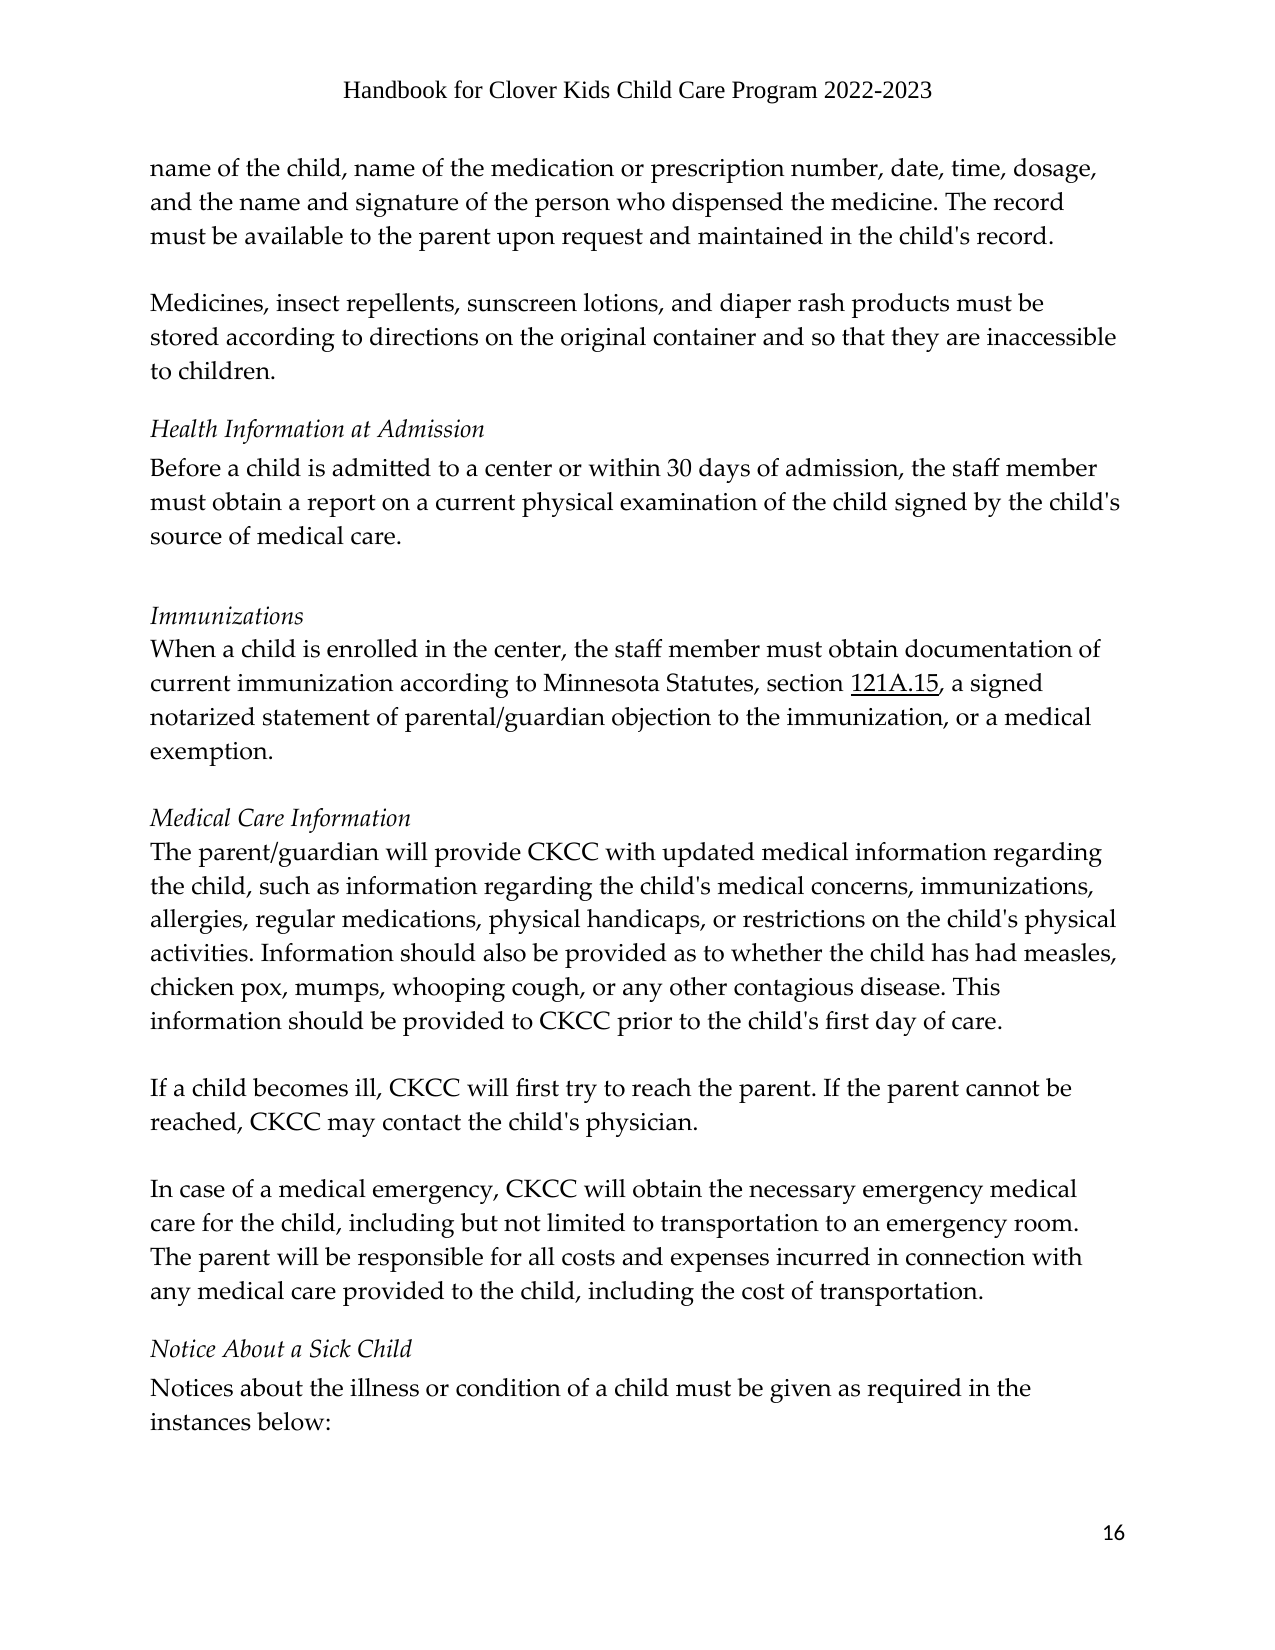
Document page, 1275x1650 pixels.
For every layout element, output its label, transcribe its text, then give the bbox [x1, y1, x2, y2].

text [150, 150, 1120, 251]
text Medicines, insect repellents, sunscreen lotions, and diaper rash products must be stored according to directions on the original container and so that they are inaccessible to children. [150, 285, 1120, 386]
text The parent/guardian will provide CKCC with updated medical information regarding the child, such as information regarding the child's medical concerns, immunizations, allergies, regular medications, physical handicaps, or restrictions on the child's physical activities. Information should also be provided as to whether the child has had measles, chicken pox, mumps, whooping cough, or any other contagious disease. This information should be provided to CKCC prior to the child's first day of care. [150, 834, 1125, 1036]
text If a child becomes ill, CKCC will first try to reach the parent. If the parent cannot be reached, CKCC may contact the child's physician. [150, 1070, 1125, 1137]
text Before a child is admitted to a center or within 30 days of admission, the staff member must obtain a report on a current physical examination of the child signed by the child's source of medical care. [150, 450, 1125, 551]
text Medical Care Information [150, 800, 1125, 834]
text In case of a medical emergency, CKCC will obtain the necessary emergency medical care for the child, including but not limited to transportation to an emergency room. The parent will be responsible for all costs and expenses incurred in connection with any medical care provided to the child, including the cost of transportation. [150, 1171, 1125, 1306]
text Immunizations [150, 597, 1125, 631]
text When a child is enrolled in the center, the staff member must obtain documentation of current immunization according to Minnesota Statutes, section 121A.15, a signed notarized statement of parental/guardian objection to the immunization, or a medical exemption. [150, 631, 1125, 766]
text Notices about the illness or condition of a child must be given as required in the instances below: [150, 1370, 1125, 1437]
text Notice About a Sick Child [150, 1331, 1120, 1365]
text Health Information at Admission [150, 411, 1120, 445]
